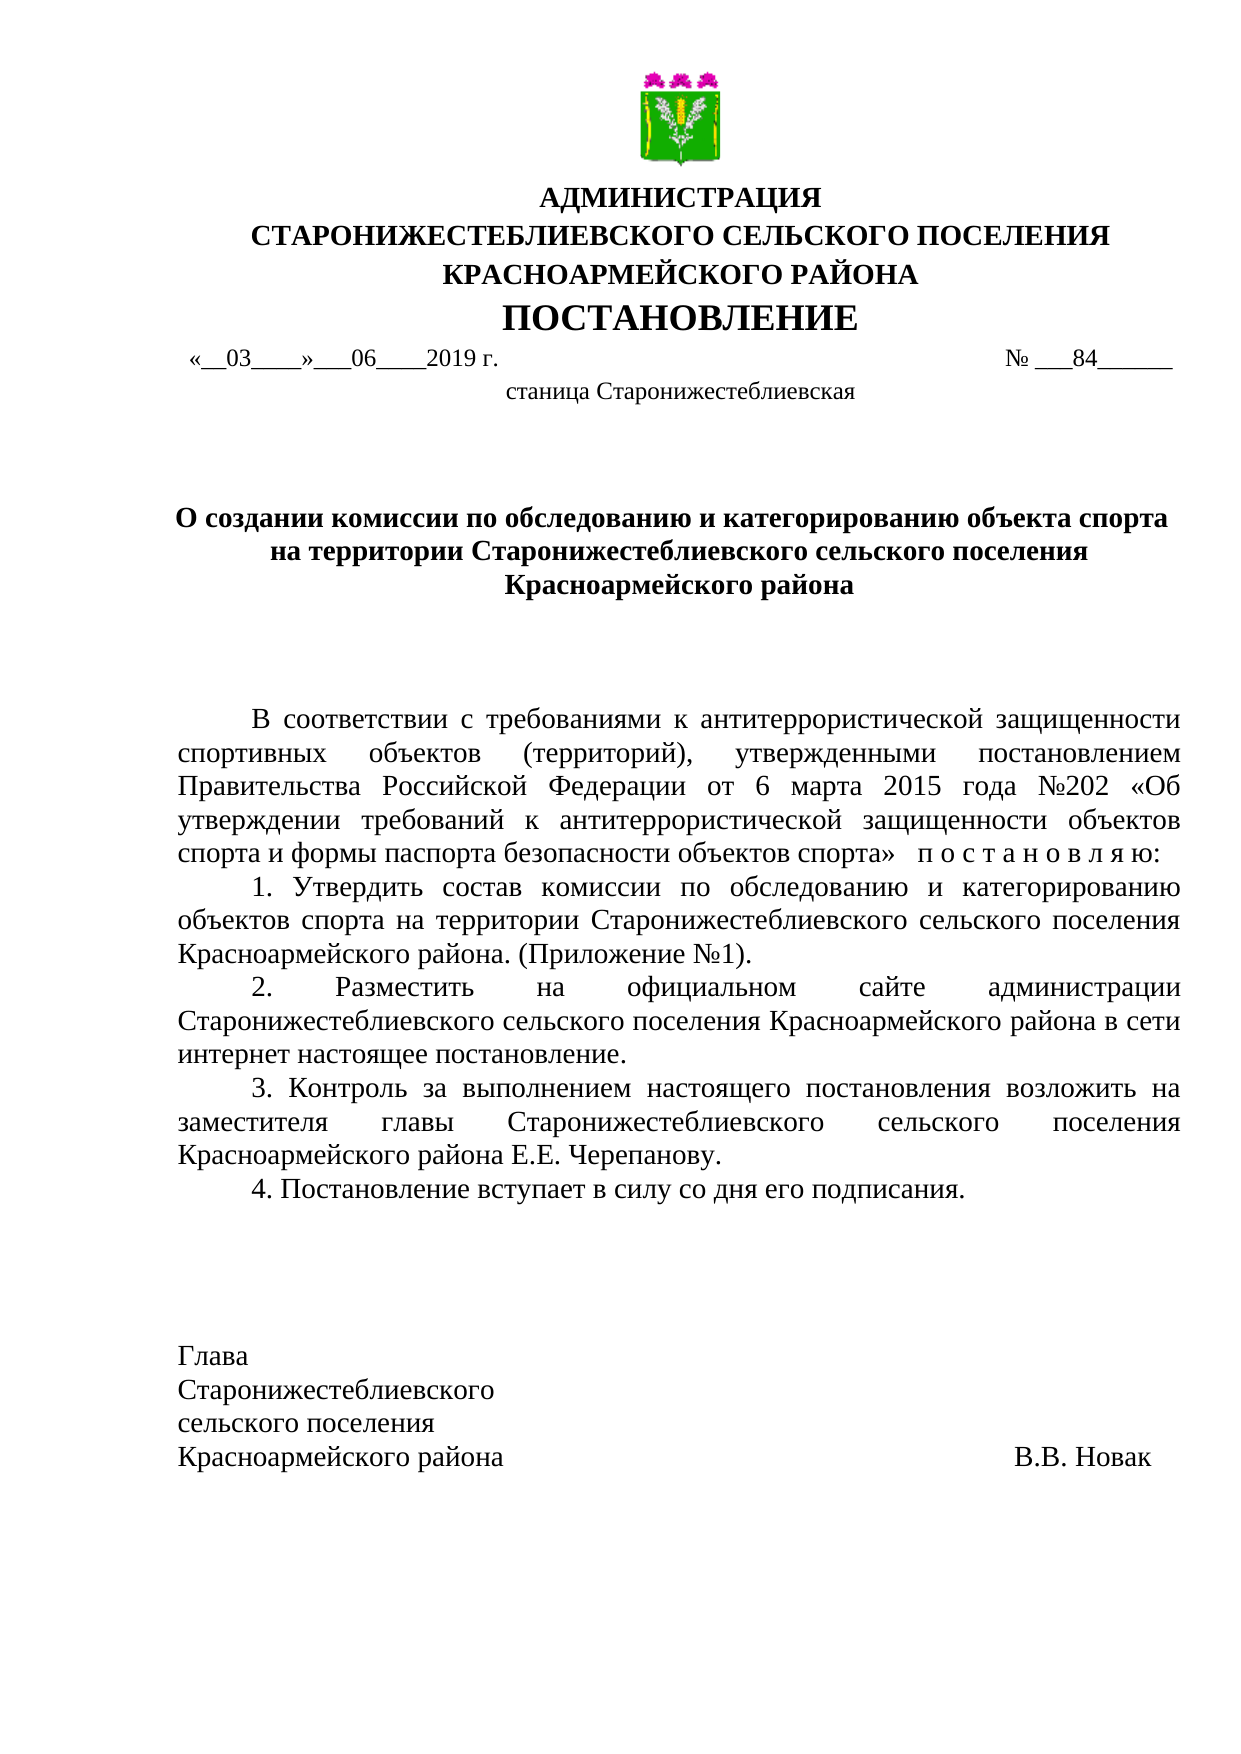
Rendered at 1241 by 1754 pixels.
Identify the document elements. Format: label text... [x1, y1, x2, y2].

text сельского поселения [177, 1406, 1211, 1439]
text 3. Контроль за выполнением настоящего постановления возложить на заместителя главы Старонижестеблиевского сельского поселения Красноармейского района Е.Е. Черепанову. [177, 1070, 1181, 1171]
table_header [177, 44, 1183, 180]
text В соответствии с требованиями к антитеррористической защищенности спортивных объектов (территорий), утвержденными постановлением Правительства Российской Федерации от 6 марта 2015 года №202 «Об утверждении требований к антитеррористической защищенности объектов спорта и формы паспорта безопасности объектов спорта» п о с т а н о в л я ю: [177, 701, 1181, 869]
text 2. Разместить на официальном сайте администрации Старонижестеблиевского сельского поселения Красноармейского района в сети интернет настоящее постановление. [177, 969, 1181, 1070]
text О создании комиссии по обследованию и категорированию объекта спорта на территории Старонижестеблиевского сельского поселения Красноармейского района [162, 500, 1181, 601]
table_cell «__03____»___06____2019 г. [177, 343, 683, 376]
text Глава [177, 1338, 1181, 1372]
table_cell станица Старонижестеблиевская [177, 376, 1183, 409]
table_cell № ___84______ [684, 343, 1183, 376]
text 1. Утвердить состав комиссии по обследованию и категорированию объектов спорта на территории Старонижестеблиевского сельского поселения Красноармейского района. (Приложение №1). [177, 869, 1181, 969]
text Красноармейского района В.В. Новак [177, 1439, 1211, 1506]
text 4. Постановление вступает в силу со дня его подписания. [177, 1171, 1211, 1204]
table_cell АДМИНИСТРАЦИЯ СТАРОНИЖЕСТЕБЛИЕВСКОГО СЕЛЬСКОГО ПОСЕЛЕНИЯ КРАСНОАРМЕЙСКОГО РАЙОНА ПОСТАНОВЛЕНИЕ [177, 180, 1183, 343]
picture [640, 69, 721, 168]
text Старонижестеблиевского [177, 1372, 1211, 1406]
